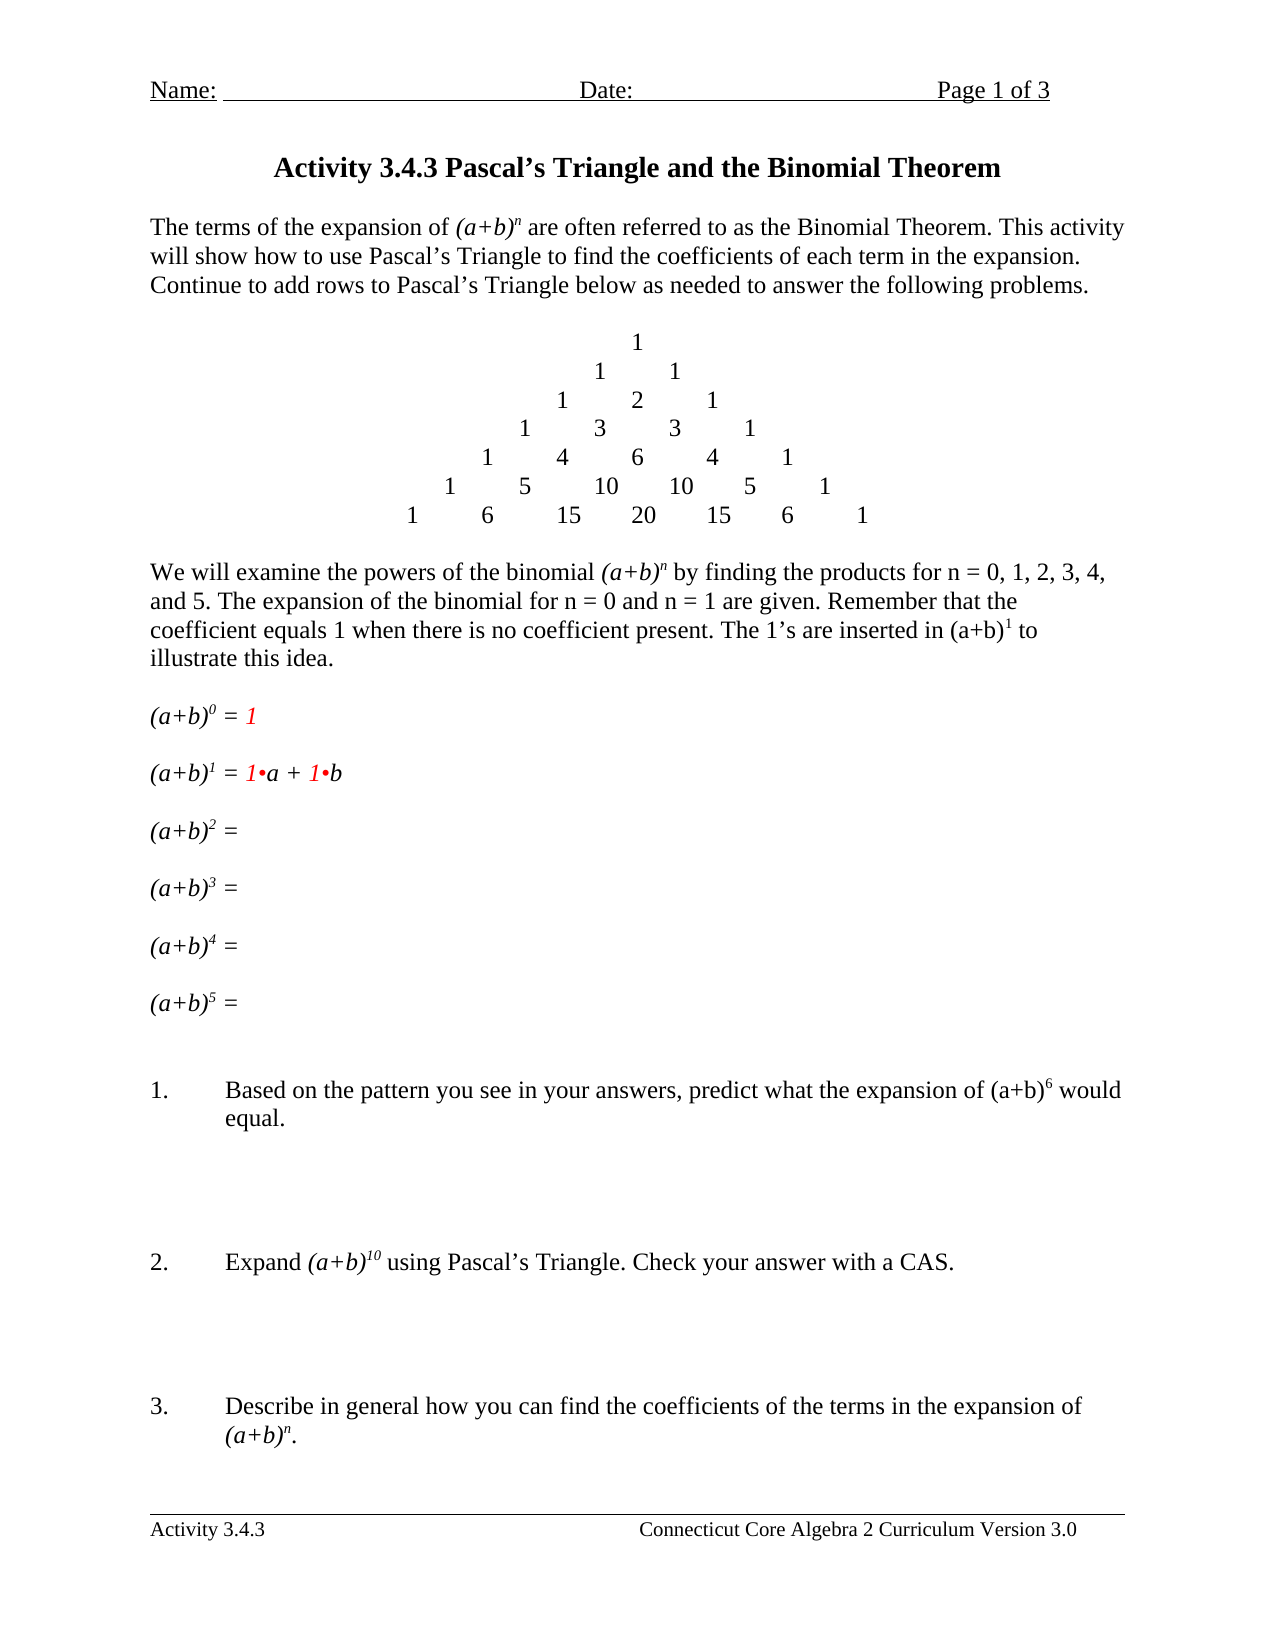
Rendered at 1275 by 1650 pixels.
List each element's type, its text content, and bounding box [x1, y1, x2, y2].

text 1 6 15 20 15 6 1 [150, 500, 1125, 528]
text 1 2 1 [150, 385, 1125, 413]
text 2. Expand (a+b)10 using Pascal’s Triangle. Check your answer with a CAS. [150, 1247, 1125, 1276]
text We will examine the powers of the binomial (a+b)n by finding the products for n = 0, 1, 2, 3, 4, and 5. The expansion of the binomial for n = 0 and n = 1 are given. Remember that the coefficient equals 1 when there is no coefficient present. The 1’s are inserted in (a+b)1 to illustrate this idea. [150, 557, 1125, 672]
text 1. Based on the pattern you see in your answers, predict what the expansion of (a+b)6 would equal. [150, 1075, 1125, 1132]
text 1 4 6 4 1 [150, 442, 1125, 471]
text 3. Describe in general how you can find the coefficients of the terms in the expansion of (a+b)n. [150, 1391, 1125, 1448]
text (a+b)0 = 1 [150, 701, 1125, 730]
text 1 3 3 1 [150, 413, 1125, 442]
text Activity 3.4.3 Pascal’s Triangle and the Binomial Theorem [150, 150, 1125, 183]
text (a+b)3 = [150, 873, 1125, 902]
text 1 [150, 327, 1125, 356]
text 1 5 10 10 5 1 [150, 471, 1125, 500]
text (a+b)5 = [150, 988, 1125, 1017]
text (a+b)4 = [150, 931, 1125, 960]
text (a+b)2 = [150, 816, 1125, 845]
text The terms of the expansion of (a+b)n are often referred to as the Binomial Theorem. This activity will show how to use Pascal’s Triangle to find the coefficients of each term in the expansion. Continue to add rows to Pascal’s Triangle below as needed to answer the following problems. [150, 212, 1125, 298]
text (a+b)1 = 1•a + 1•b [150, 758, 1125, 787]
text 1 1 [150, 356, 1125, 385]
